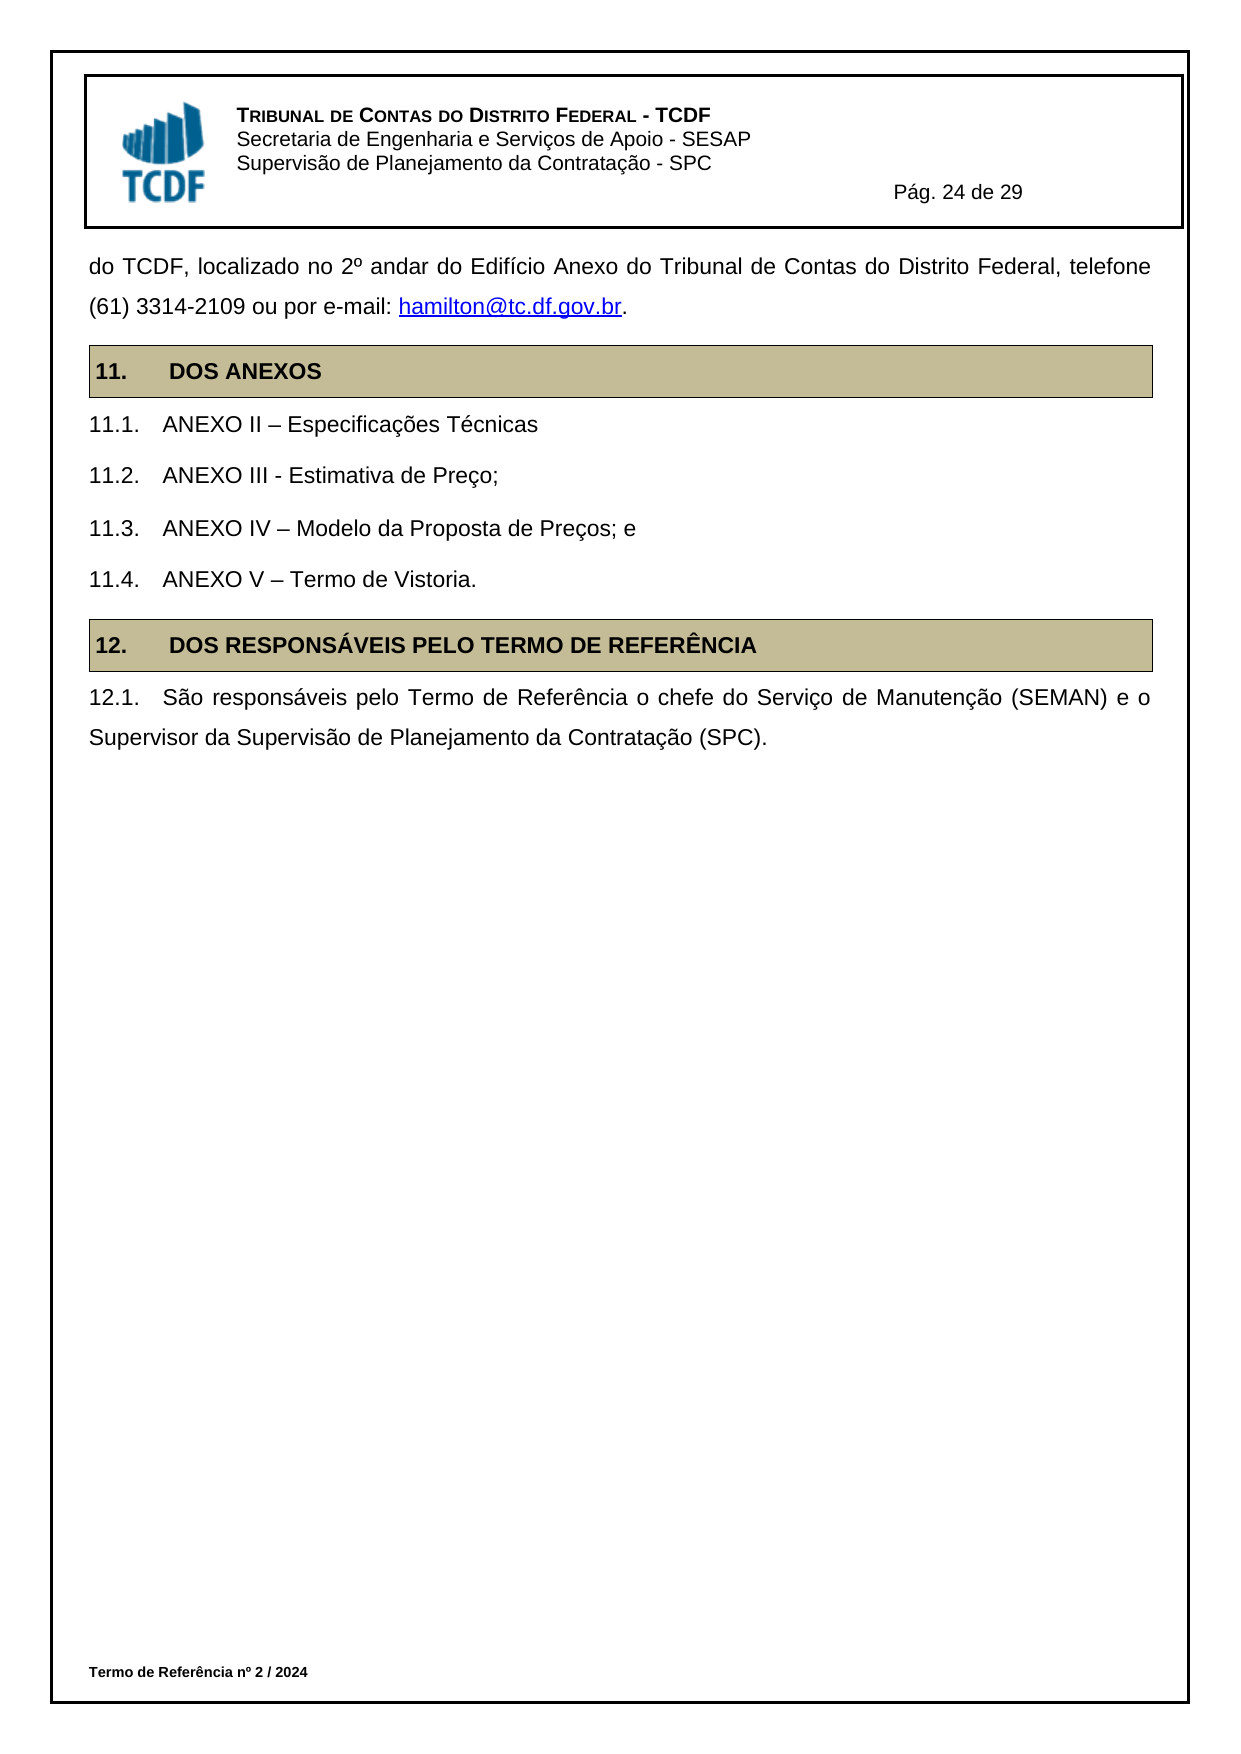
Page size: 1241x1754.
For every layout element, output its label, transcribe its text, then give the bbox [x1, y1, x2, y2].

table_header DOS ANEXOS [90, 346, 1152, 397]
table_header DOS RESPONSÁVEIS PELO TERMO DE REFERÊNCIA [90, 620, 1152, 671]
list São responsáveis pelo Termo de Referência o chefe do Serviço de Manutenção (SEMAN) e o Supervisor da Supervisão de Planejamento da Contratação (SPC). [89, 684, 1152, 750]
list ANEXO V – Termo de Vistoria. [89, 566, 1152, 593]
list ANEXO II – Especificações Técnicas [89, 411, 1152, 437]
list ANEXO III - Estimativa de Preço; [89, 462, 1152, 489]
picture [122, 101, 205, 203]
list ANEXO IV – Modelo da Proposta de Preços; e [89, 514, 1152, 541]
